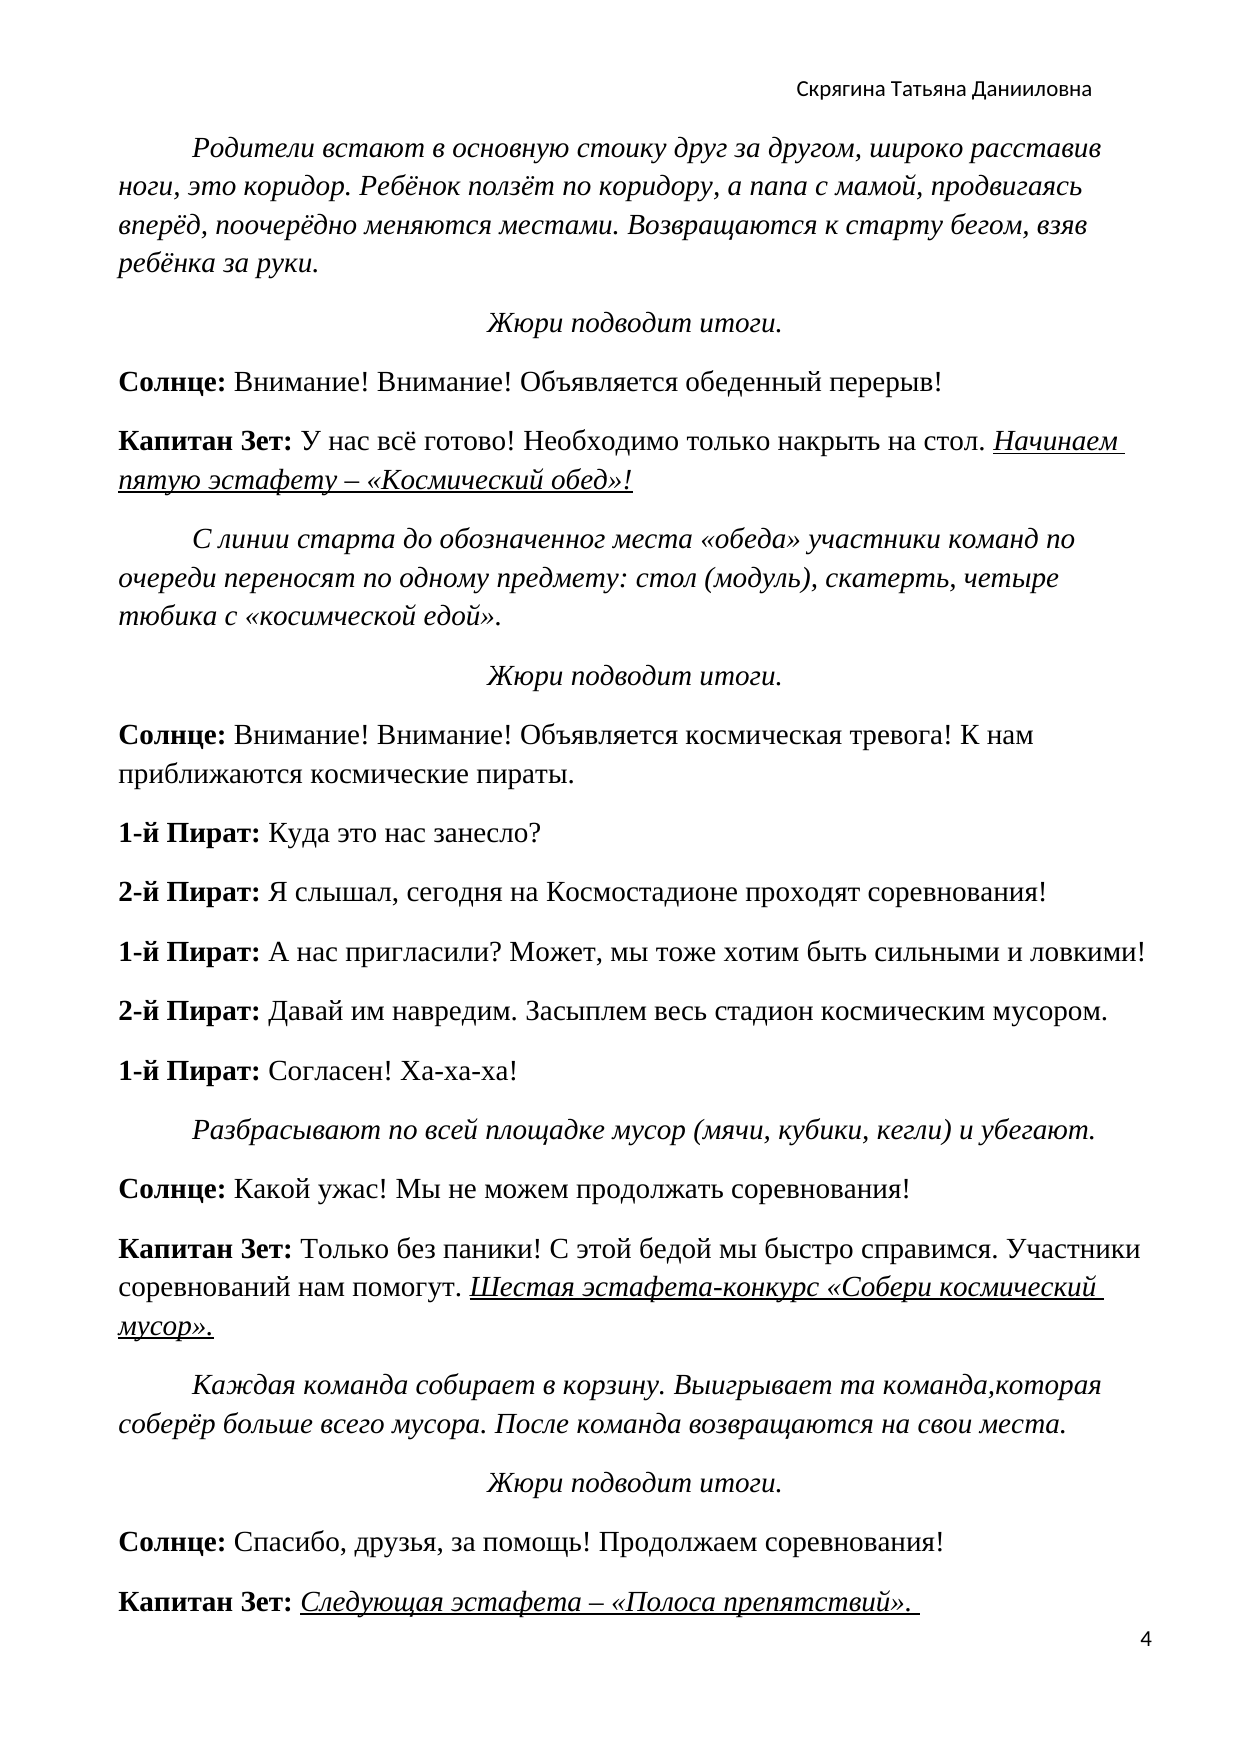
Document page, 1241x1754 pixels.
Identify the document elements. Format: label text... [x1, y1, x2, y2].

text Капитан Зет: У нас всё готово! Необходимо только накрыть на стол. Начинаем пятую эстафету – «Космический обед»! [118, 423, 1152, 496]
text Капитан Зет: Следующая эстафета – «Полоса препятствий». [118, 1584, 1152, 1617]
text 1-й Пират: А нас пригласили? Может, мы тоже хотим быть сильными и ловкими! [118, 934, 1152, 967]
text 1-й Пират: Согласен! Ха-ха-ха! [118, 1053, 1152, 1086]
text Каждая команда собирает в корзину. Выигрывает та команда,которая соберёр больше всего мусора. После команда возвращаются на свои места. [118, 1367, 1152, 1439]
text Капитан Зет: Только без паники! С этой бедой мы быстро справимся. Участники соревнований нам помогут. Шестая эстафета-конкурс «Собери космический мусор». [118, 1231, 1152, 1341]
text Разбрасывают по всей площадке мусор (мячи, кубики, кегли) и убегают. [118, 1112, 1152, 1146]
text 2-й Пират: Я слышал, сегодня на Космостадионе проходят соревнования! [118, 874, 1152, 908]
text 2-й Пират: Давай им навредим. Засыплем весь стадион космическим мусором. [118, 993, 1152, 1027]
text Солнце: Спасибо, друзья, за помощь! Продолжаем соревнования! [118, 1524, 1152, 1558]
text Жюри подводит итоги. [118, 1465, 1152, 1499]
text 1-й Пират: Куда это нас занесло? [118, 815, 1152, 849]
text Солнце: Внимание! Внимание! Объявляется космическая тревога! К нам приближаются космические пираты. [118, 717, 1152, 789]
text Жюри подводит итоги. [118, 305, 1152, 338]
text Жюри подводит итоги. [118, 658, 1152, 691]
text Солнце: Внимание! Внимание! Объявляется обеденный перерыв! [118, 364, 1152, 398]
text Родители встают в основную стоику друг за другом, широко расставив ноги, это коридор. Ребёнок ползёт по коридору, а папа с мамой, продвигаясь вперёд, поочерёдно меняются местами. Возвращаются к старту бегом, взяв ребёнка за руки. [118, 130, 1152, 279]
text Солнце: Какой ужас! Мы не можем продолжать соревнования! [118, 1171, 1152, 1205]
text С линии старта до обозначенног места «обеда» участники команд по очереди переносят по одному предмету: стол (модуль), скатерть, четыре тюбика с «косимческой едой». [118, 521, 1152, 632]
